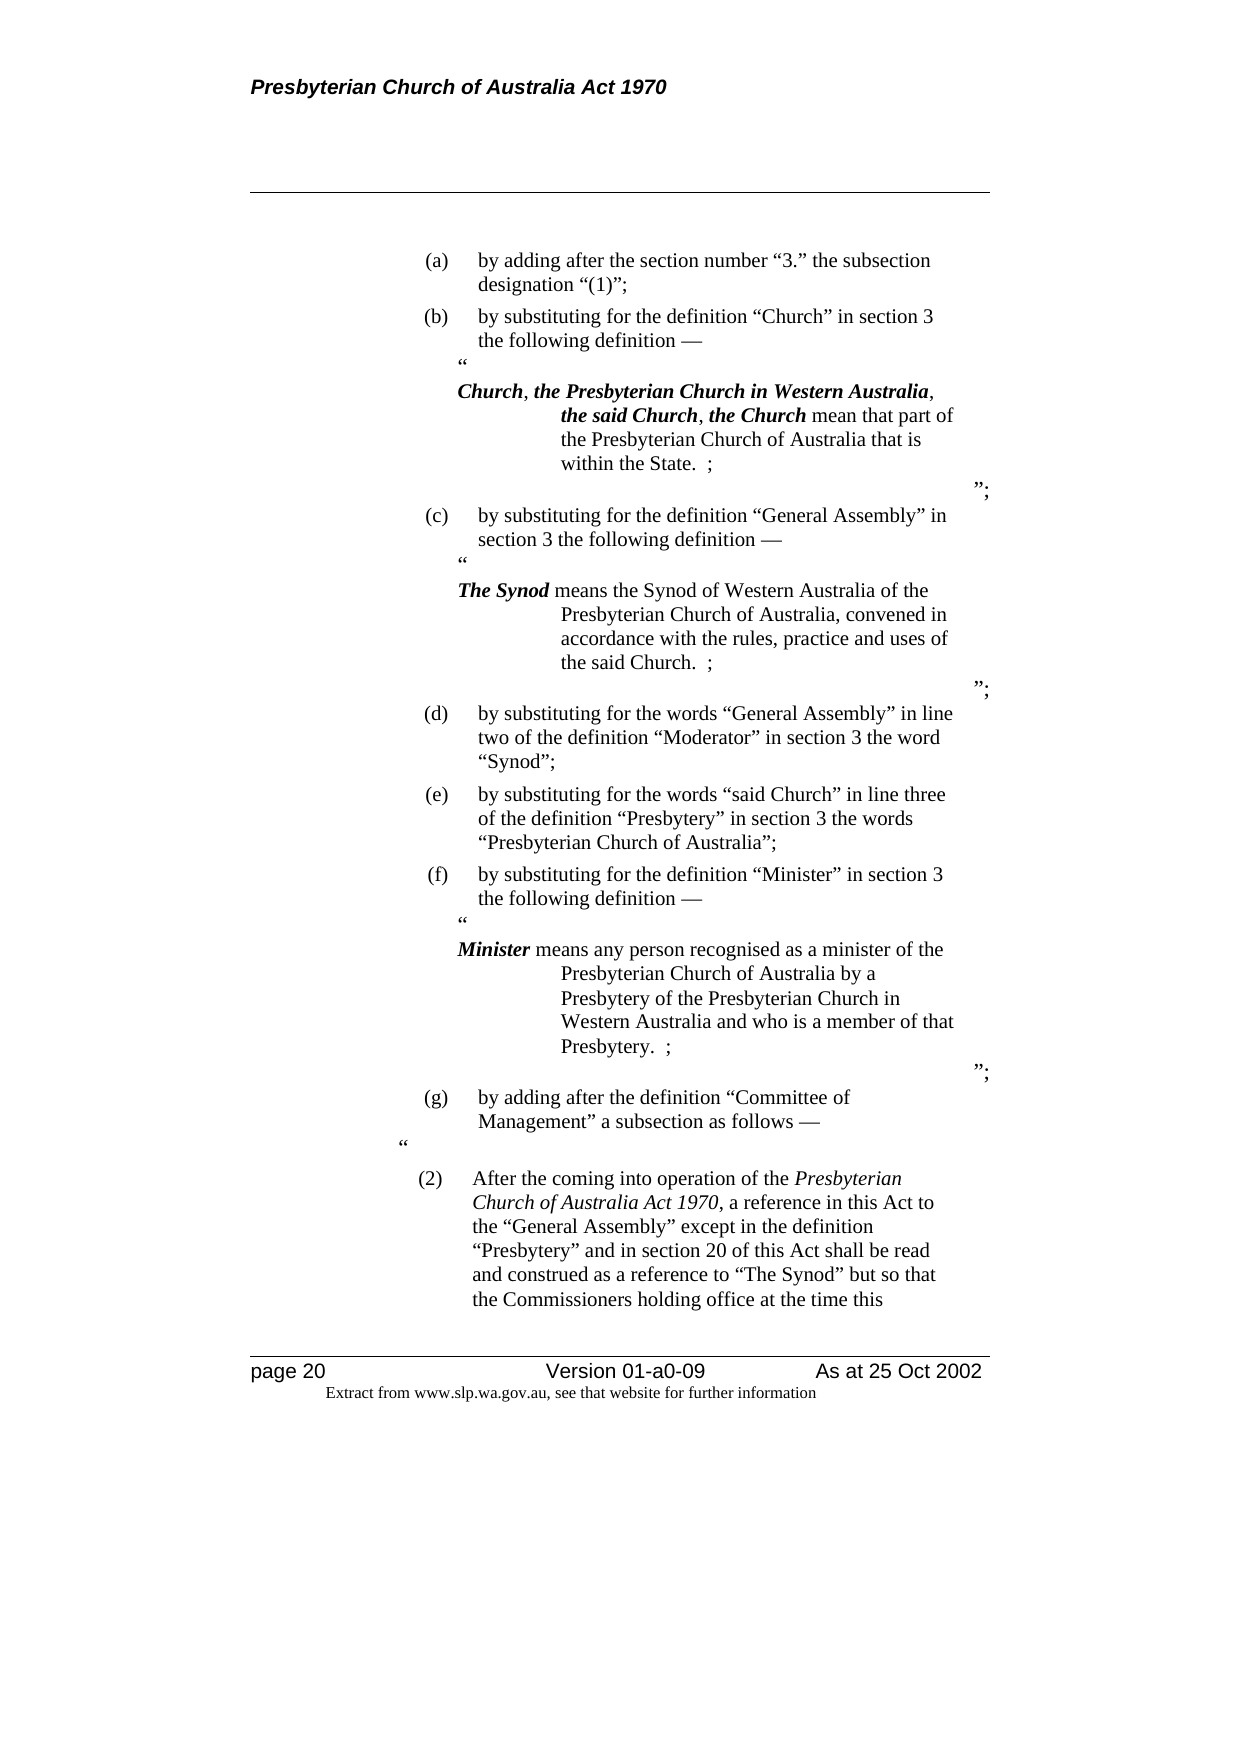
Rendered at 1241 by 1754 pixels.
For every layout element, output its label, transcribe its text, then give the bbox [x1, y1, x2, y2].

text (b) by substituting for the definition “Church” in section 3 the following definition — [389, 304, 960, 352]
text ”; [250, 1058, 990, 1085]
text ”; [250, 674, 990, 701]
text ”; [250, 475, 990, 502]
text “ [398, 1133, 990, 1160]
text (d) by substituting for the words “General Assembly” in line two of the definition “Moderator” in section 3 the word “Synod”; [389, 701, 960, 773]
text (g) by adding after the definition “Committee of Management” a subsection as follows — [389, 1085, 960, 1133]
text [383, 1166, 960, 1311]
text (c) by substituting for the definition “General Assembly” in section 3 the following definition — [389, 502, 960, 551]
text (f) by substituting for the definition “Minister” in section 3 the following definition — [389, 862, 960, 910]
text The Synod means the Synod of Western Australia of the Presbyterian Church of Australia, convened in accordance with the rules, practice and uses of the said Church. ; [428, 578, 960, 674]
text “ [457, 910, 990, 937]
text Minister means any person recognised as a minister of the Presbyterian Church of Australia by a Presbytery of the Presbyterian Church in Western Australia and who is a member of that Presbytery. ; [428, 937, 960, 1058]
text “ [457, 352, 990, 379]
text Church, the Presbyterian Church in Western Australia, the said Church, the Church mean that part of the Presbyterian Church of Australia that is within the State. ; [428, 379, 960, 475]
text “ [457, 551, 990, 578]
text (a) by adding after the section number “3.” the subsection designation “(1)”; [389, 247, 960, 296]
text (e) by substituting for the words “said Church” in line three of the definition “Presbytery” in section 3 the words “Presbyterian Church of Australia”; [389, 782, 960, 854]
